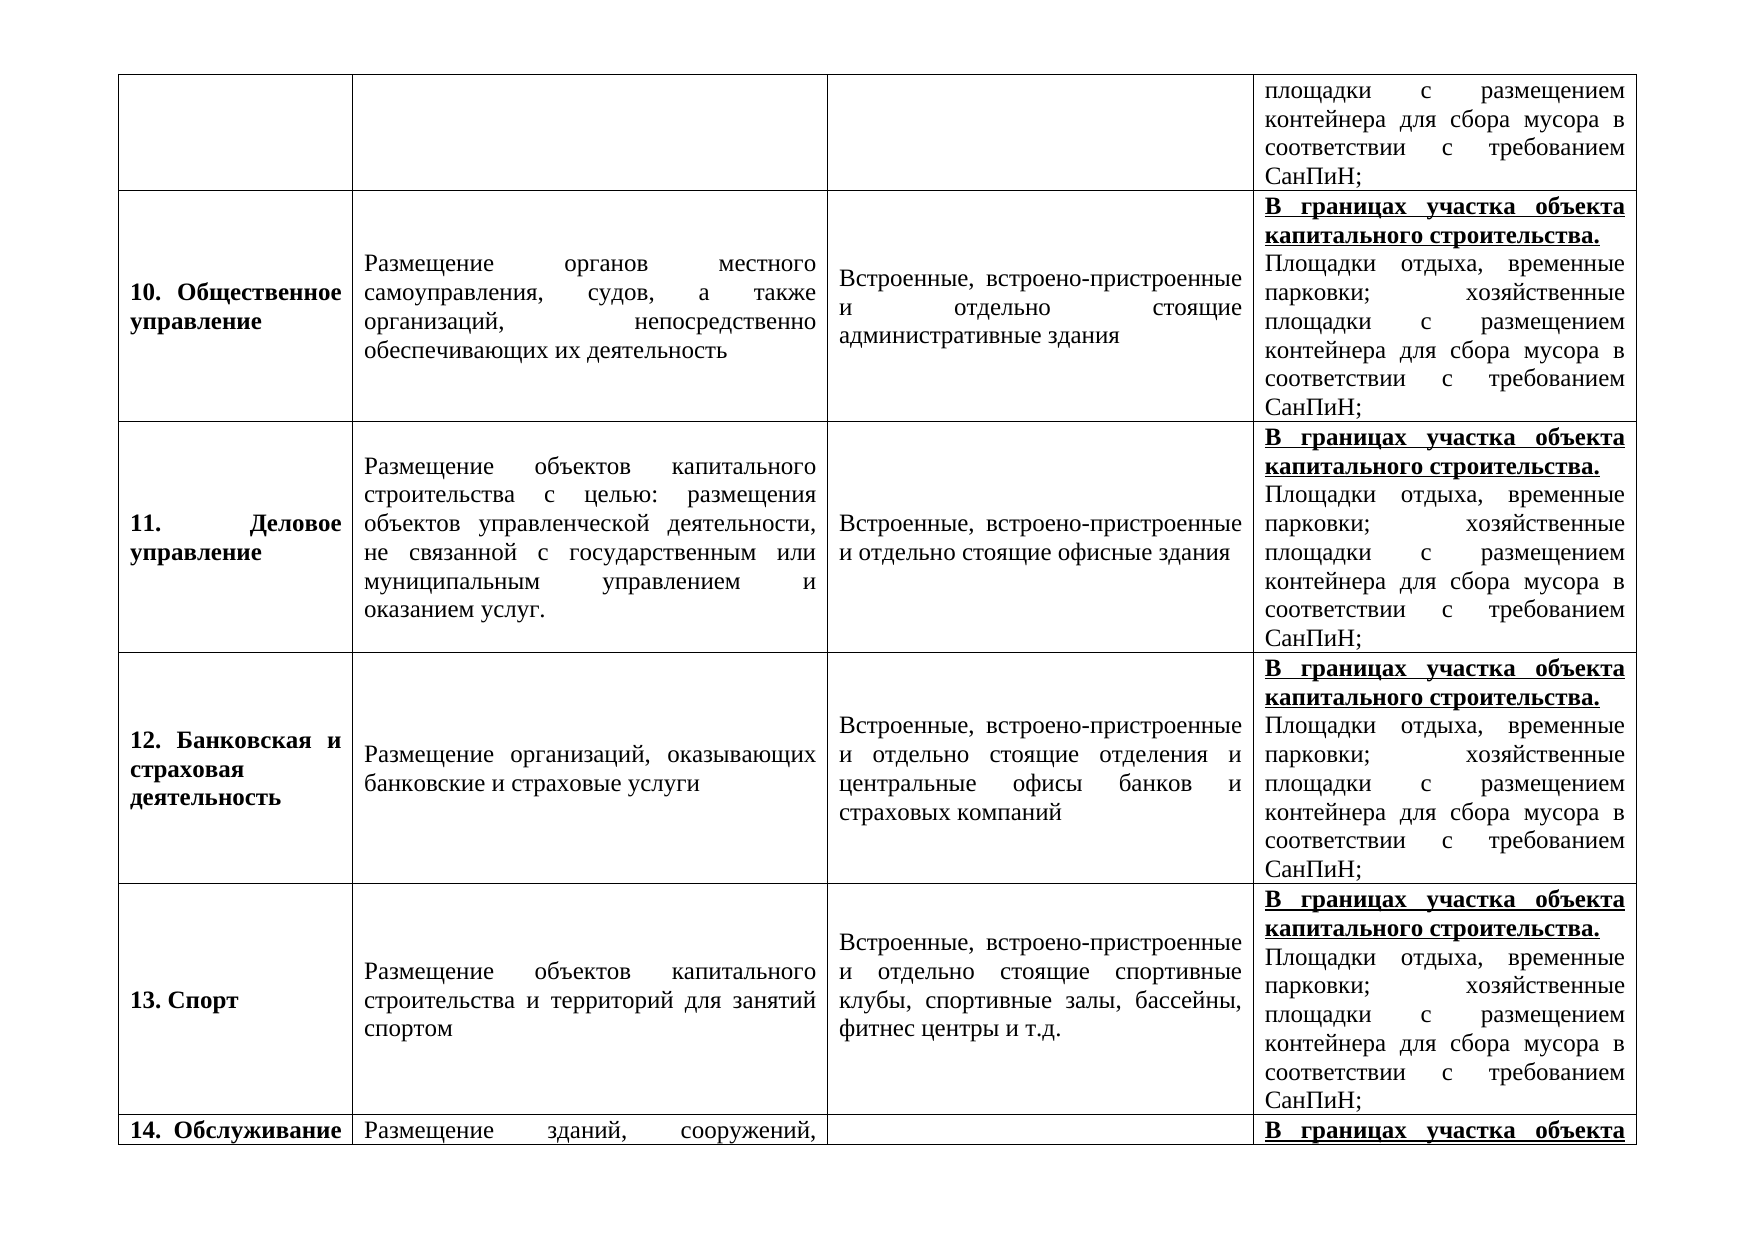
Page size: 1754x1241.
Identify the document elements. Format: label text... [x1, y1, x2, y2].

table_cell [353, 75, 827, 190]
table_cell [353, 1115, 827, 1144]
table_cell Размещение объектов капитального строительства с целью: размещения объектов управленческой деятельности, не связанной с государственным или муниципальным управлением и оказанием услуг. [353, 422, 827, 652]
table_cell Размещение организаций, оказывающих банковские и страховые услуги [353, 653, 827, 883]
table_cell 11. Деловое управление [119, 422, 352, 652]
table_cell Встроенные, встроено-пристроенные и отдельно стоящие административные здания [828, 191, 1253, 421]
table_cell Размещение объектов капитального строительства и территорий для занятий спортом [353, 884, 827, 1114]
table_cell Встроенные, встроено-пристроенные и отдельно стоящие спортивные клубы, спортивные залы, бассейны, фитнес центры и т.д. [828, 884, 1253, 1114]
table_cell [119, 1115, 352, 1144]
table_cell 13. Спорт [119, 884, 352, 1114]
table_cell 12. Банковская и страховая деятельность [119, 653, 352, 883]
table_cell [828, 75, 1253, 190]
table_cell Встроенные, встроено-пристроенные и отдельно стоящие отделения и центральные офисы банков и страховых компаний [828, 653, 1253, 883]
table_cell [828, 1115, 1253, 1144]
table_cell 10. Общественное управление [119, 191, 352, 421]
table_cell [1254, 75, 1636, 190]
table_cell Встроенные, встроено-пристроенные и отдельно стоящие офисные здания [828, 422, 1253, 652]
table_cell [119, 75, 352, 190]
table_cell Размещение органов местного самоуправления, судов, а также организаций, непосредственно обеспечивающих их деятельность [353, 191, 827, 421]
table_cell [1254, 1115, 1636, 1144]
